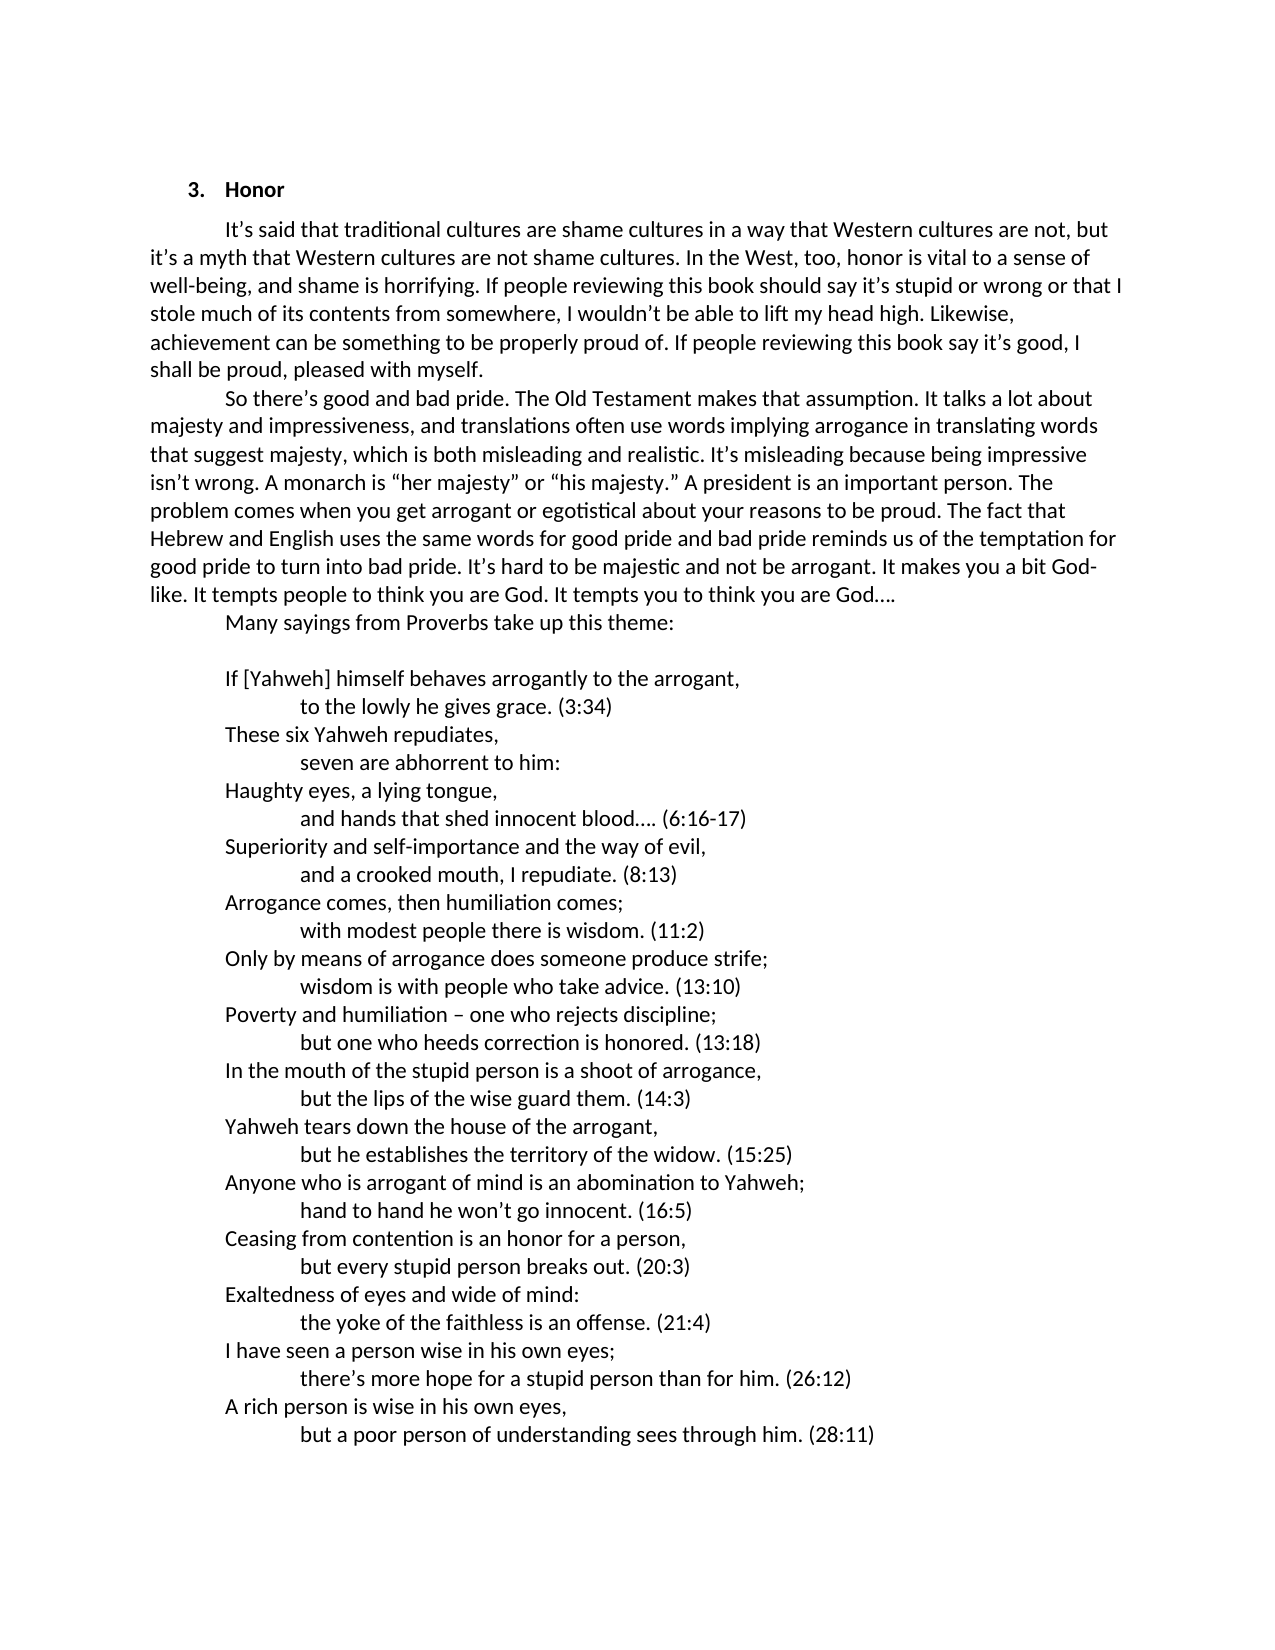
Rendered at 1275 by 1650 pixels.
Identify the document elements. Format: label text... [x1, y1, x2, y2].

text Superiority and self-importance and the way of evil, [225, 832, 1125, 860]
text hand to hand he won’t go innocent. (16:5) [225, 1196, 1125, 1224]
text If [Yahweh] himself behaves arrogantly to the arrogant, [225, 664, 1125, 692]
text but a poor person of understanding sees through him. (28:11) [225, 1420, 1125, 1448]
text seven are abhorrent to him: [225, 748, 1125, 776]
text but he establishes the territory of the widow. (15:25) [225, 1140, 1125, 1168]
text the yoke of the faithless is an offense. (21:4) [150, 1308, 1125, 1336]
subtitle Honor [187, 175, 1125, 203]
text and hands that shed innocent blood…. (6:16-17) [225, 804, 1125, 832]
text wisdom is with people who take advice. (13:10) [225, 972, 1125, 1000]
text Yahweh tears down the house of the arrogant, [225, 1112, 1125, 1140]
text So there’s good and bad pride. The Old Testament makes that assumption. It talks a lot about majesty and impressiveness, and translations often use words implying arrogance in translating words that suggest majesty, which is both misleading and realistic. It’s misleading because being impressive isn’t wrong. A monarch is “her majesty” or “his majesty.” A president is an important person. The problem comes when you get arrogant or egotistical about your reasons to be proud. The fact that Hebrew and English uses the same words for good pride and bad pride reminds us of the temptation for good pride to turn into bad pride. It’s hard to be majestic and not be arrogant. It makes you a bit God-like. It tempts people to think you are God. It tempts you to think you are God…. [150, 384, 1125, 608]
text Anyone who is arrogant of mind is an abomination to Yahweh; [225, 1168, 1125, 1196]
text but the lips of the wise guard them. (14:3) [225, 1084, 1125, 1112]
text Poverty and humiliation – one who rejects discipline; [225, 1000, 1125, 1028]
text Exaltedness of eyes and wide of mind: [150, 1280, 1125, 1308]
text with modest people there is wisdom. (11:2) [225, 916, 1125, 944]
text there’s more hope for a stupid person than for him. (26:12) [225, 1364, 1125, 1392]
text In the mouth of the stupid person is a shoot of arrogance, [225, 1056, 1125, 1084]
text Only by means of arrogance does someone produce strife; [225, 944, 1125, 972]
text These six Yahweh repudiates, [225, 720, 1125, 748]
text but one who heeds correction is honored. (13:18) [225, 1028, 1125, 1056]
text and a crooked mouth, I repudiate. (8:13) [225, 860, 1125, 888]
text but every stupid person breaks out. (20:3) [225, 1252, 1125, 1280]
text Many sayings from Proverbs take up this theme: [150, 608, 1125, 636]
text Haughty eyes, a lying tongue, [225, 776, 1125, 804]
text I have seen a person wise in his own eyes; [225, 1336, 1125, 1364]
text It’s said that traditional cultures are shame cultures in a way that Western cultures are not, but it’s a myth that Western cultures are not shame cultures. In the West, too, honor is vital to a sense of well-being, and shame is horrifying. If people reviewing this book should say it’s stupid or wrong or that I stole much of its contents from somewhere, I wouldn’t be able to lift my head high. Likewise, achievement can be something to be properly proud of. If people reviewing this book say it’s good, I shall be proud, pleased with myself. [150, 216, 1125, 384]
text to the lowly he gives grace. (3:34) [225, 692, 1125, 720]
text Arrogance comes, then humiliation comes; [225, 888, 1125, 916]
text Ceasing from contention is an honor for a person, [225, 1224, 1125, 1252]
text A rich person is wise in his own eyes, [225, 1392, 1125, 1420]
